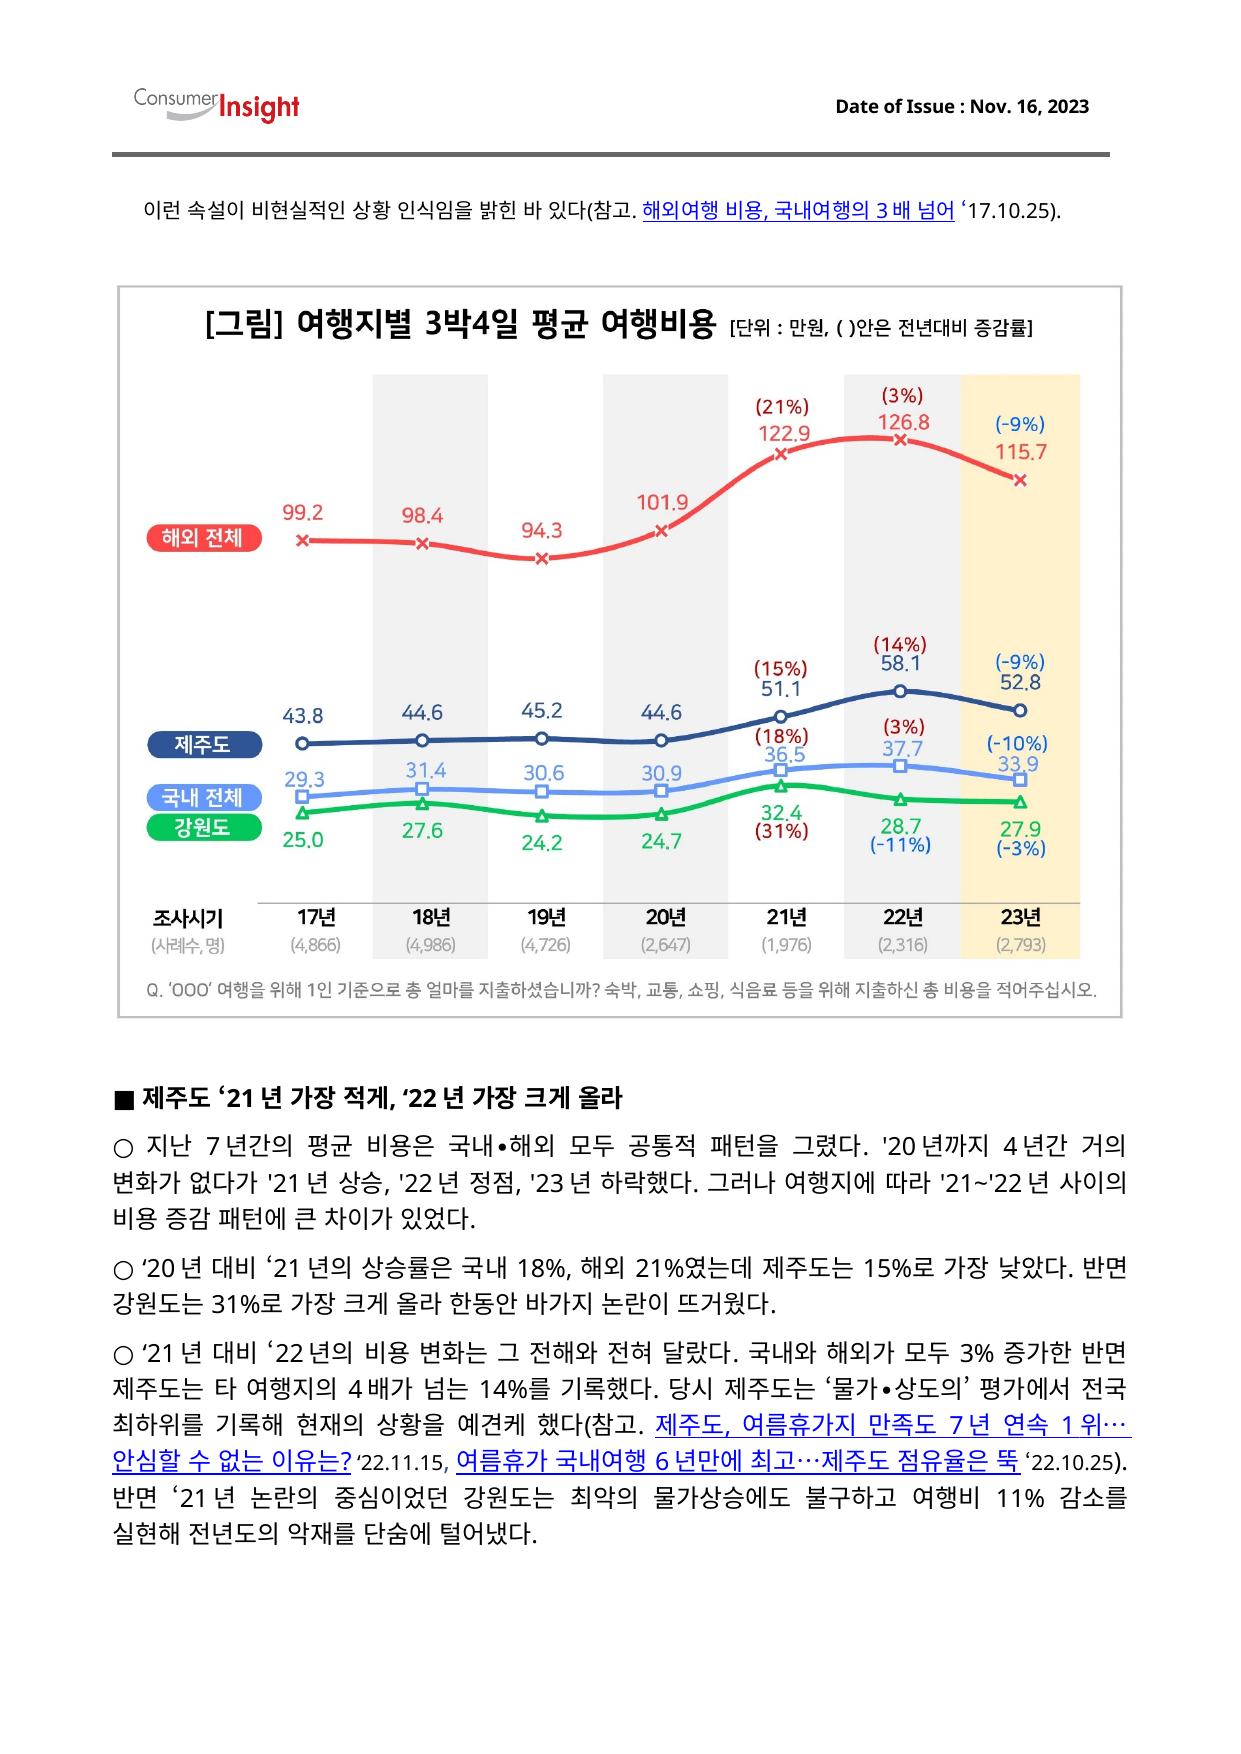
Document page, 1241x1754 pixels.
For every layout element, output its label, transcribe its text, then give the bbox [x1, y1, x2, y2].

picture [134, 88, 300, 124]
text ○ ‘20년 대비 ‘21년의 상승률은 국내 18%, 해외 21%였는데 제주도는 15%로 가장 낮았다. 반면 강원도는 31%로 가장 크게 올라 한동안 바가지 논란이 뜨거웠다. [112, 1248, 1128, 1321]
text ○ 지난 7년간의 평균 비용은 국내∙해외 모두 공통적 패턴을 그렸다. '20년까지 4년간 거의 변화가 없다가 '21년 상승, '22년 정점, '23년 하락했다. 그러나 여행지에 따라 '21~'22년 사이의 비용 증감 패턴에 큰 차이가 있었다. [112, 1127, 1128, 1236]
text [143, 195, 1128, 225]
text ○ ‘21년 대비 ‘22년의 비용 변화는 그 전해와 전혀 달랐다. 국내와 해외가 모두 3% 증가한 반면 제주도는 타 여행지의 4배가 넘는 14%를 기록했다. 당시 제주도는 ‘물가∙상도의’ 평가에서 전국 최하위를 기록해 현재의 상황을 예견케 했다(참고. 제주도, 여름휴가지 만족도 7년 연속 1위…안심할 수 없는 이유는? ‘22.11.15, 여름휴가 국내여행 6년만에 최고…제주도 점유율은 뚝 ‘22.10.25). 반면 ‘21년 논란의 중심이었던 강원도는 최악의 물가상승에도 불구하고 여행비 11% 감소를 실현해 전년도의 악재를 단숨에 털어냈다. [112, 1333, 1128, 1551]
picture [112, 281, 1128, 1022]
text ■ 제주도 ‘21년 가장 적게, ‘22년 가장 크게 올라 [112, 1078, 1128, 1114]
